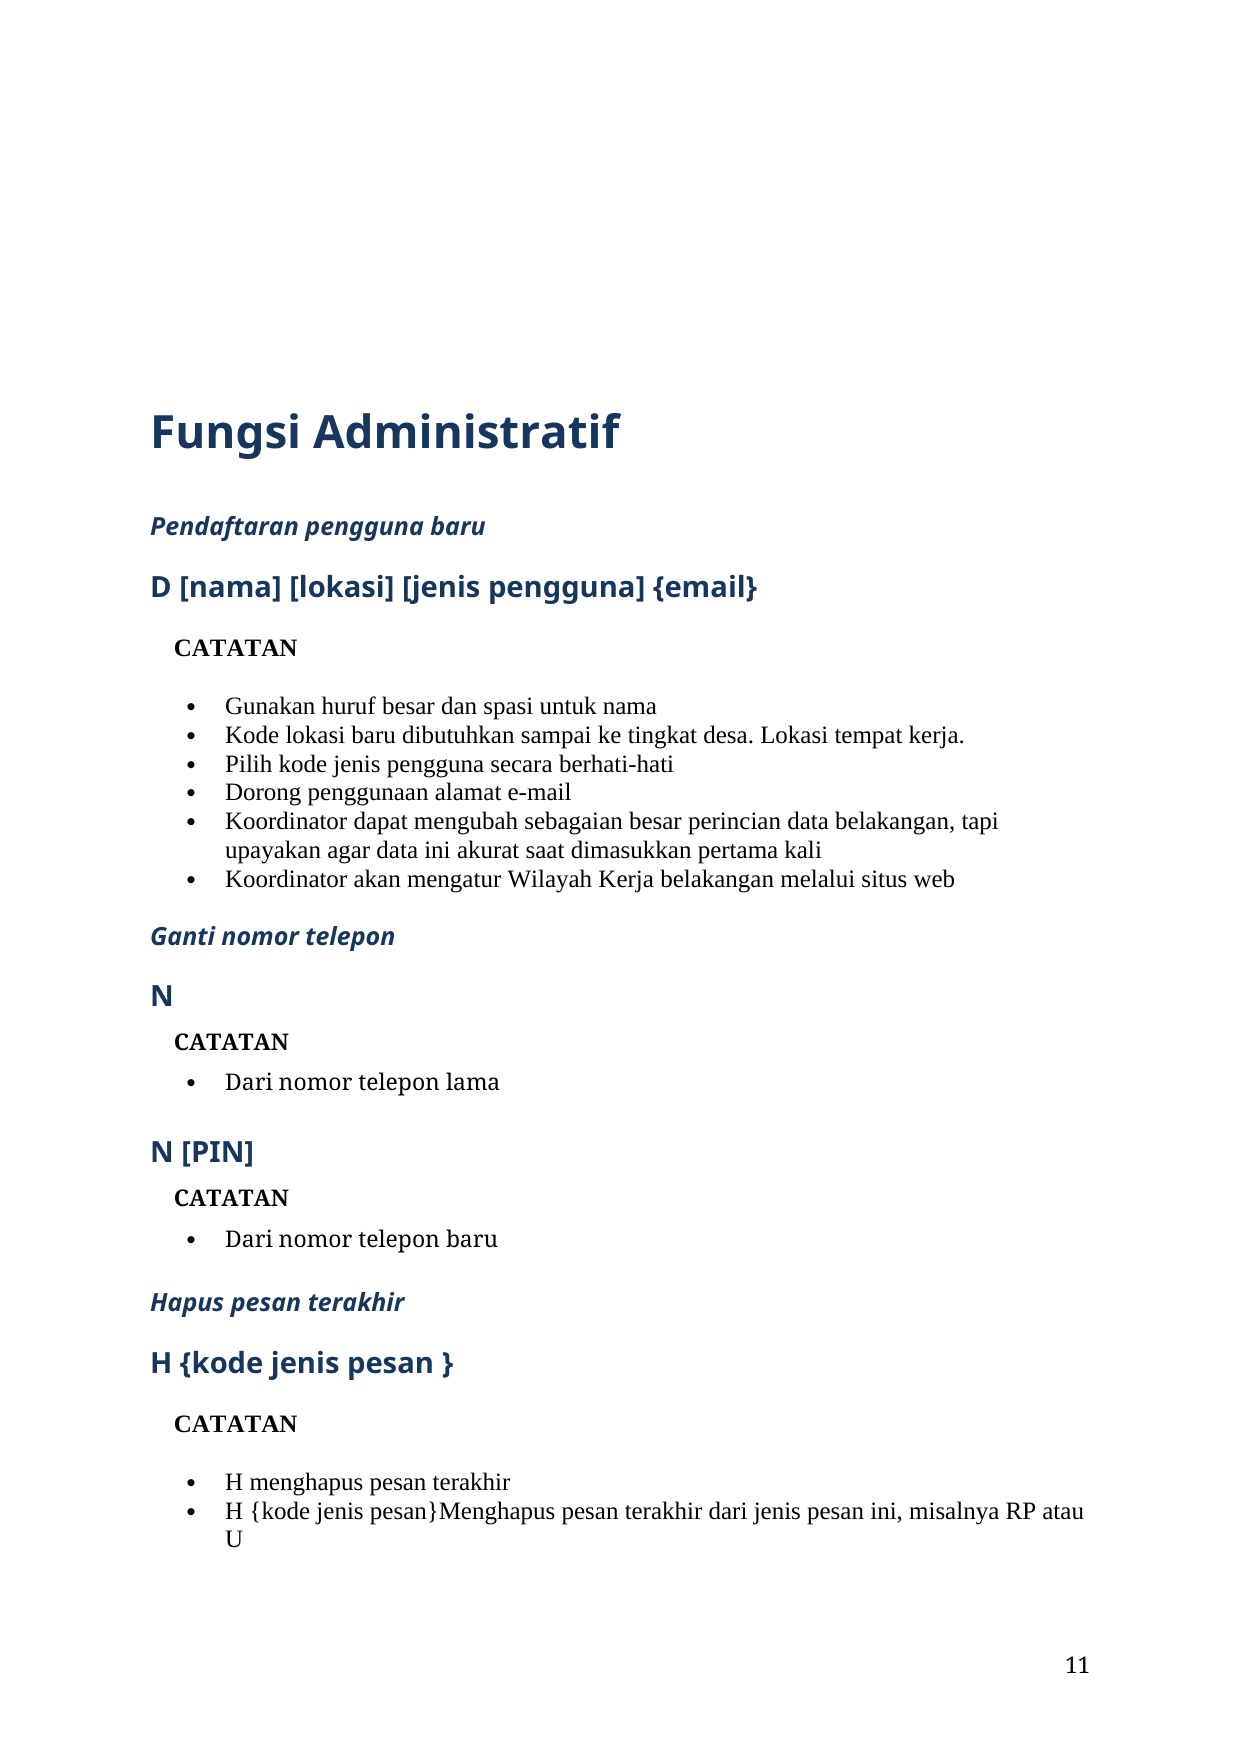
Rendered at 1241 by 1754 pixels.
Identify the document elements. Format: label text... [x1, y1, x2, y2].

subtitle N [150, 980, 1090, 1013]
list H {kode jenis pesan}Menghapus pesan terakhir dari jenis pesan ini, misalnya RP atau U [187, 1496, 1090, 1553]
subtitle Ganti nomor telepon [150, 922, 1090, 951]
list Pilih kode jenis pengguna secara berhati-hati [187, 749, 1090, 777]
subtitle N [PIN] [150, 1136, 1090, 1169]
text CATATAN [150, 1026, 1090, 1057]
text CATATAN [150, 1409, 1090, 1438]
subtitle D [nama] [lokasi] [jenis pengguna] {email} [150, 571, 1090, 604]
list Dari nomor telepon lama [187, 1066, 1090, 1098]
text CATATAN [150, 633, 1090, 662]
subtitle H {kode jenis pesan } [150, 1347, 1090, 1380]
list Dari nomor telepon baru [187, 1223, 1090, 1254]
text CATATAN [150, 1182, 1090, 1213]
list Koordinator dapat mengubah sebagaian besar perincian data belakangan, tapi upayakan agar data ini akurat saat dimasukkan pertama kali [187, 806, 1090, 864]
list Koordinator akan mengatur Wilayah Kerja belakangan melalui situs web [187, 864, 1090, 892]
subtitle Fungsi Administratif [150, 400, 1090, 462]
list Kode lokasi baru dibutuhkan sampai ke tingkat desa. Lokasi tempat kerja. [187, 720, 1090, 749]
subtitle Pendaftaran pengguna baru [150, 512, 1090, 542]
list Gunakan huruf besar dan spasi untuk nama [187, 691, 1090, 720]
list H menghapus pesan terakhir [187, 1467, 1090, 1496]
subtitle Hapus pesan terakhir [150, 1288, 1090, 1317]
list Dorong penggunaan alamat e-mail [187, 777, 1090, 806]
